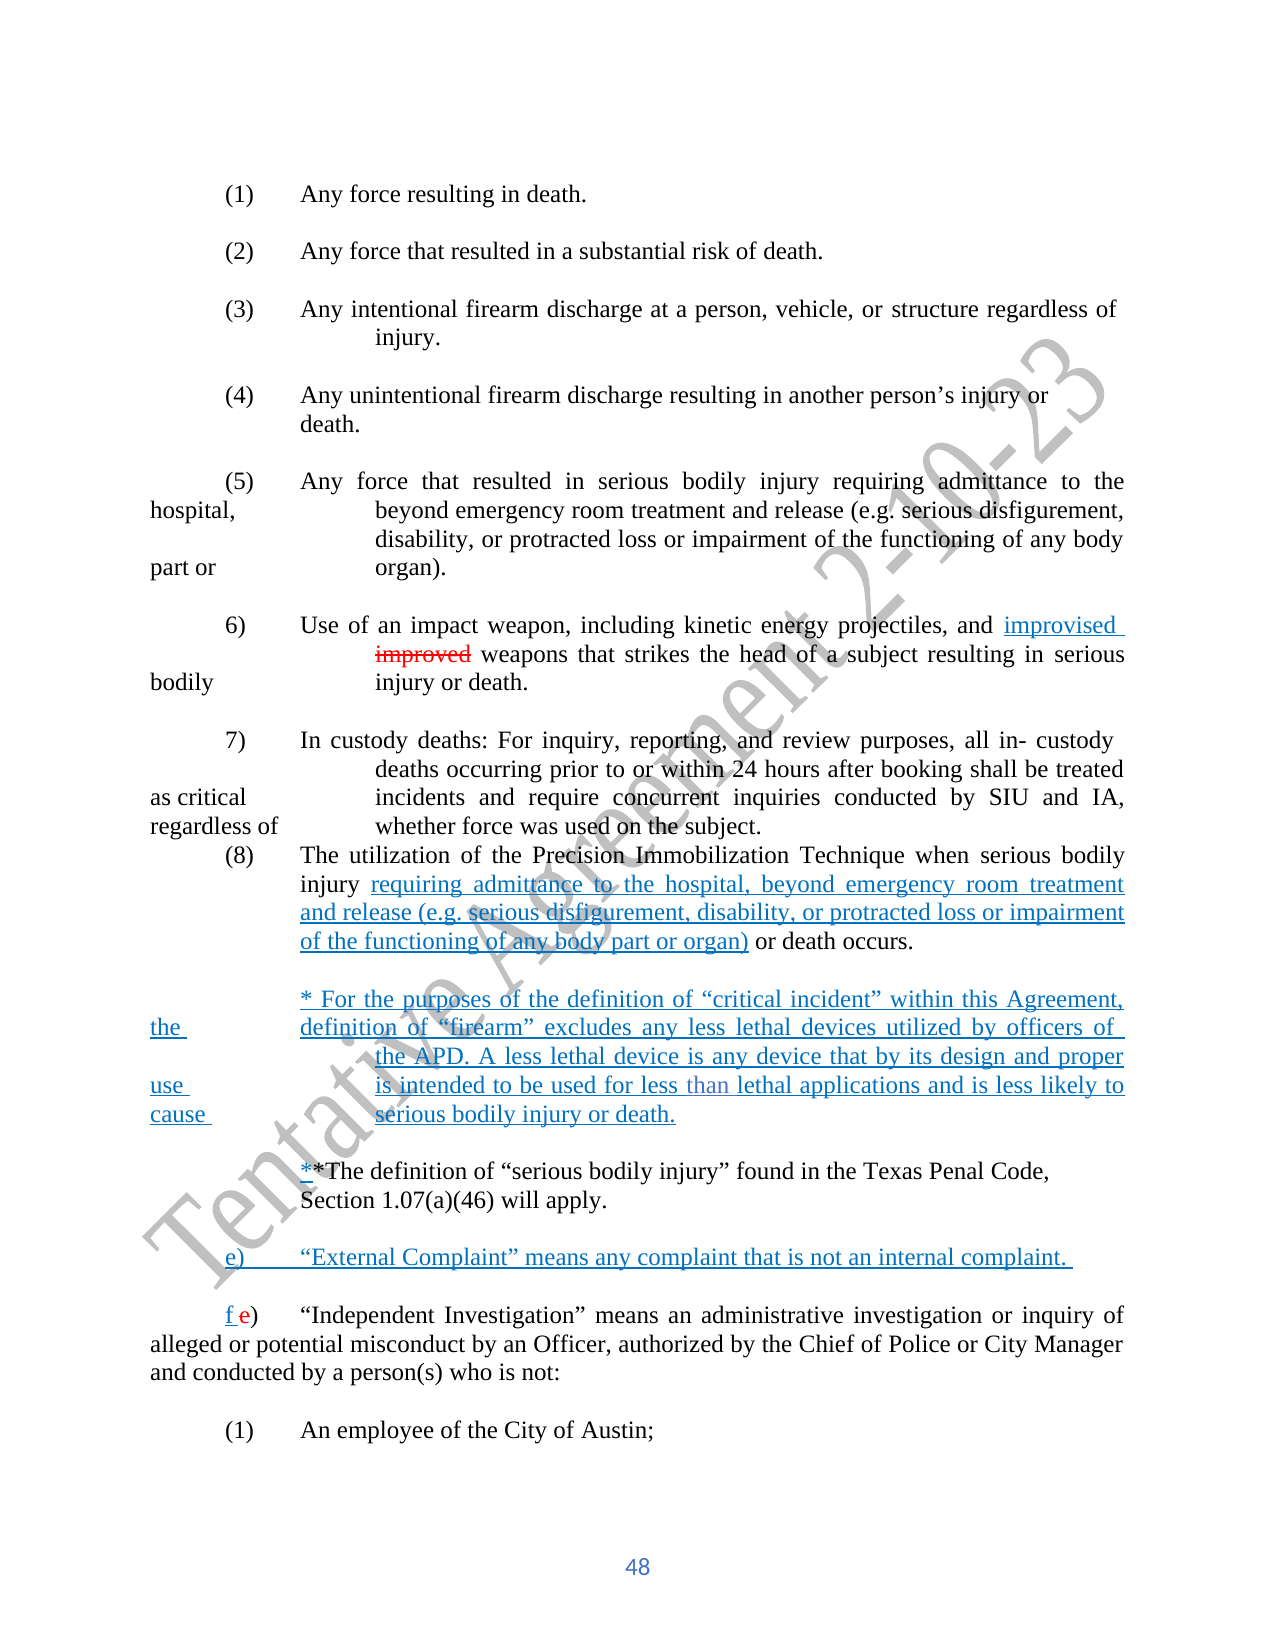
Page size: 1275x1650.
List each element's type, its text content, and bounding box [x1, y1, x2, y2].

text * For the purposes of the definition of “critical incident” within this Agreement, the definition of “firearm” excludes any less lethal devices utilized by officers of the APD. A less lethal device is any device that by its design and proper use is intended to be used for less than lethal applications and is less likely to cause serious bodily injury or death. [150, 984, 1125, 1127]
text (1) Any force resulting in death. [150, 179, 1125, 207]
text f e) “Independent Investigation” means an administrative investigation or inquiry of alleged or potential misconduct by an Officer, authorized by the Chief of Police or City Manager and conducted by a person(s) who is not: [150, 1300, 1125, 1386]
text 6) Use of an impact weapon, including kinetic energy projectiles, and improvised improved weapons that strikes the head of a subject resulting in serious bodily injury or death. [150, 610, 1125, 696]
text (3) Any intentional firearm discharge at a person, vehicle, or structure regardless of injury. [150, 294, 1125, 351]
text 7) In custody deaths: For inquiry, reporting, and review purposes, all in- custody deaths occurring prior to or within 24 hours after booking shall be treated as critical incidents and require concurrent inquiries conducted by SIU and IA, regardless of whether force was used on the subject. [150, 725, 1125, 840]
text (2) Any force that resulted in a substantial risk of death. [150, 236, 1125, 265]
text (1) An employee of the City of Austin; [150, 1415, 1125, 1444]
text e) “External Complaint” means any complaint that is not an internal complaint. [150, 1242, 1125, 1271]
text (4) Any unintentional firearm discharge resulting in another person’s injury or [150, 380, 1125, 409]
text Section 1.07(a)(46) will apply. [150, 1185, 1125, 1214]
text death. [150, 409, 1125, 437]
text **The definition of “serious bodily injury” found in the Texas Penal Code, [150, 1156, 1125, 1185]
text (5) Any force that resulted in serious bodily injury requiring admittance to the hospital, beyond emergency room treatment and release (e.g. serious disfigurement, disability, or protracted loss or impairment of the functioning of any body part or organ). [150, 466, 1125, 581]
text (8) The utilization of the Precision Immobilization Technique when serious bodily injury requiring admittance to the hospital, beyond emergency room treatment and release (e.g. serious disfigurement, disability, or protracted loss or impairment of the functioning of any body part or organ) or death occurs. [225, 840, 1125, 955]
